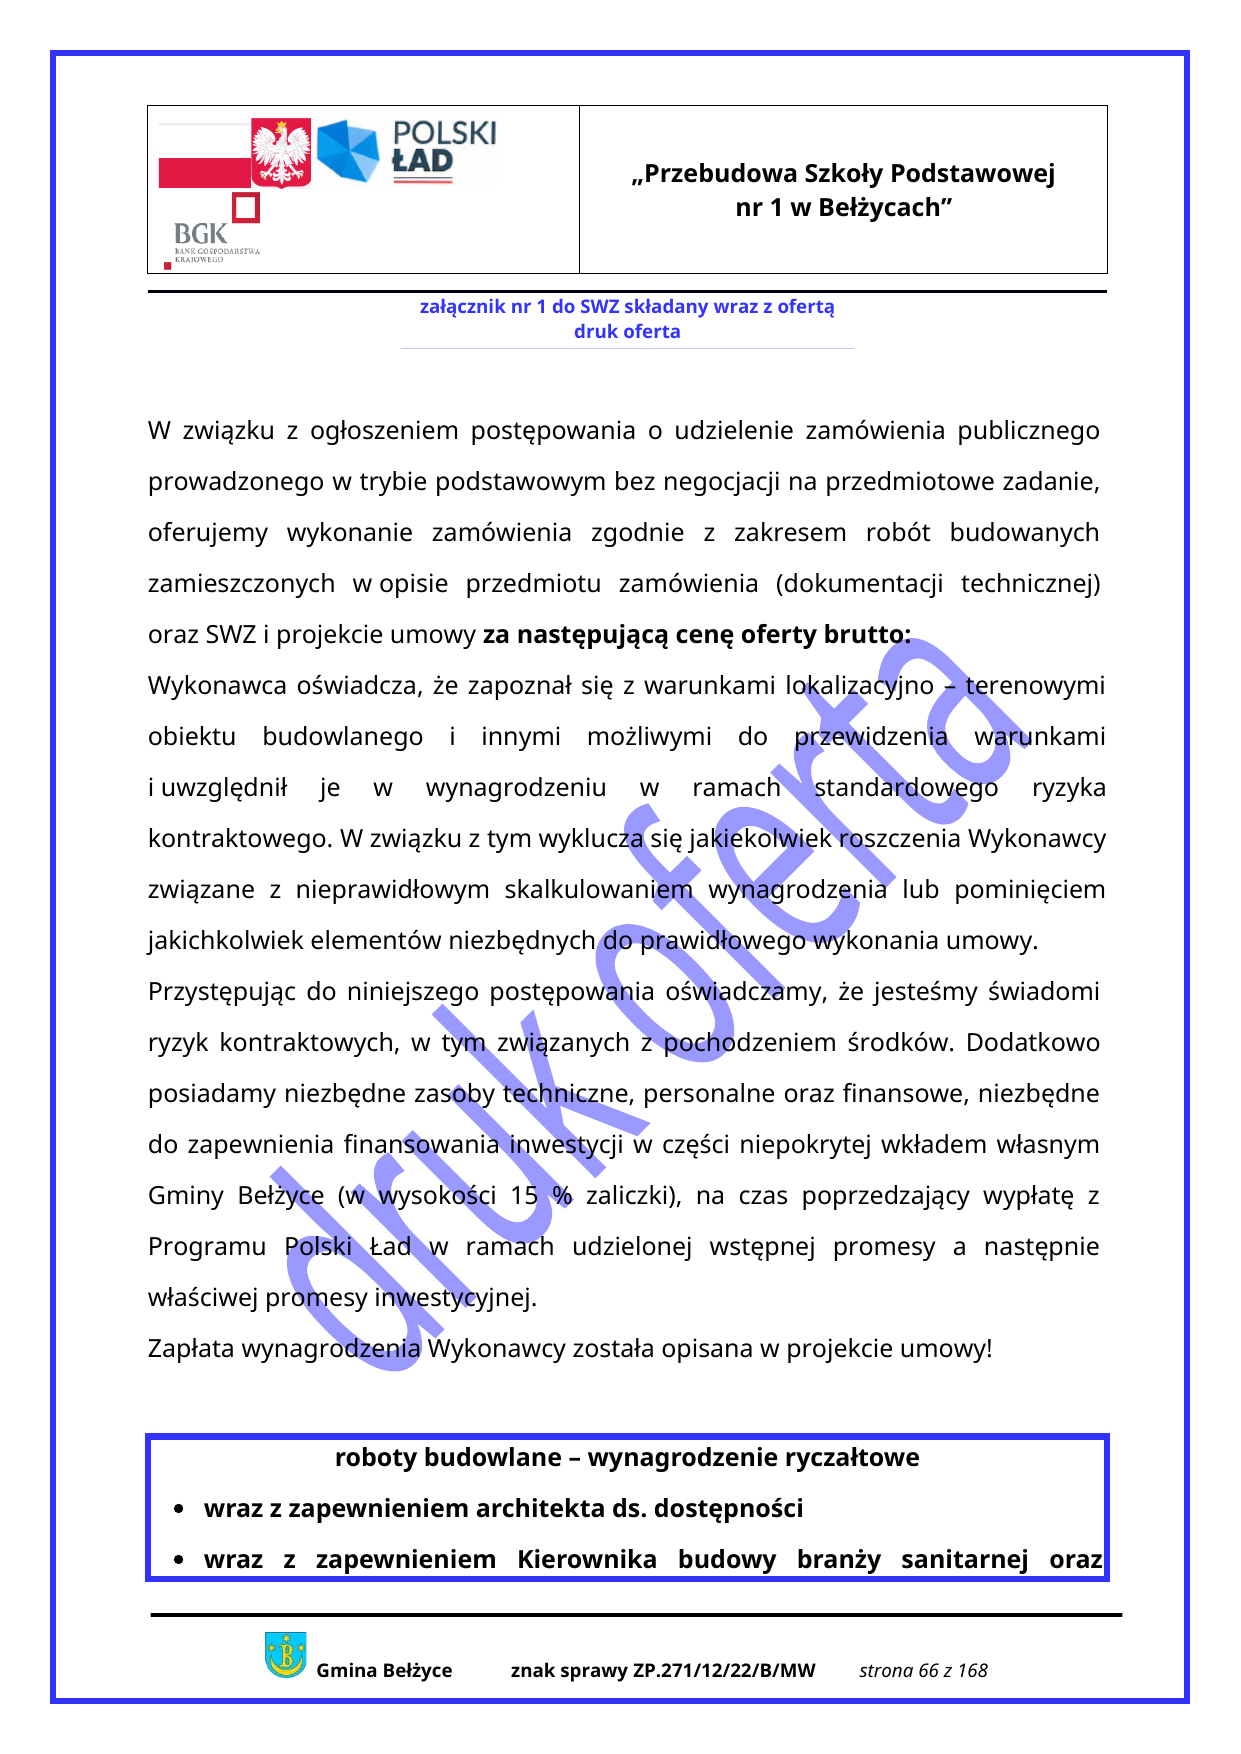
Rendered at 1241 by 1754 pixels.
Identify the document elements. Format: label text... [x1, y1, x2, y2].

text Przystępując do niniejszego postępowania oświadczamy, że jesteśmy świadomi ryzyk kontraktowych, w tym związanych z pochodzeniem środków. Dodatkowo posiadamy niezbędne zasoby techniczne, personalne oraz finansowe, niezbędne do zapewnienia finansowania inwestycji w części niepokrytej wkładem własnym Gminy Bełżyce (w wysokości 15 % zaliczki), na czas poprzedzający wypłatę z Programu Polski Ład w ramach udzielonej wstępnej promesy a następnie właściwej promesy inwestycyjnej. [148, 974, 1101, 1314]
picture [265, 1634, 307, 1678]
list Wykonawca oświadcza, że zapoznał się z warunkami lokalizacyjno – terenowymi obiektu budowlanego i innymi możliwymi do przewidzenia warunkami i uwzględnił je w wynagrodzeniu w ramach standardowego ryzyka kontraktowego. W związku z tym wyklucza się jakiekolwiek roszczenia Wykonawcy związane z nieprawidłowym skalkulowaniem wynagrodzenia lub pominięciem jakichkolwiek elementów niezbędnych do prawidłowego wykonania umowy. [148, 668, 1107, 957]
text Zapłata wynagrodzenia Wykonawcy została opisana w projekcie umowy! [148, 1331, 1101, 1365]
picture [298, 1644, 307, 1652]
text W związku z ogłoszeniem postępowania o udzielenie zamówienia publicznego prowadzonego w trybie podstawowym bez negocjacji na przedmiotowe zadanie, oferujemy wykonanie zamówienia zgodnie z zakresem robót budowanych zamieszczonych w opisie przedmiotu zamówienia (dokumentacji technicznej) oraz SWZ i projekcie umowy za następującą cenę oferty brutto: [148, 412, 1101, 651]
picture [158, 110, 498, 273]
